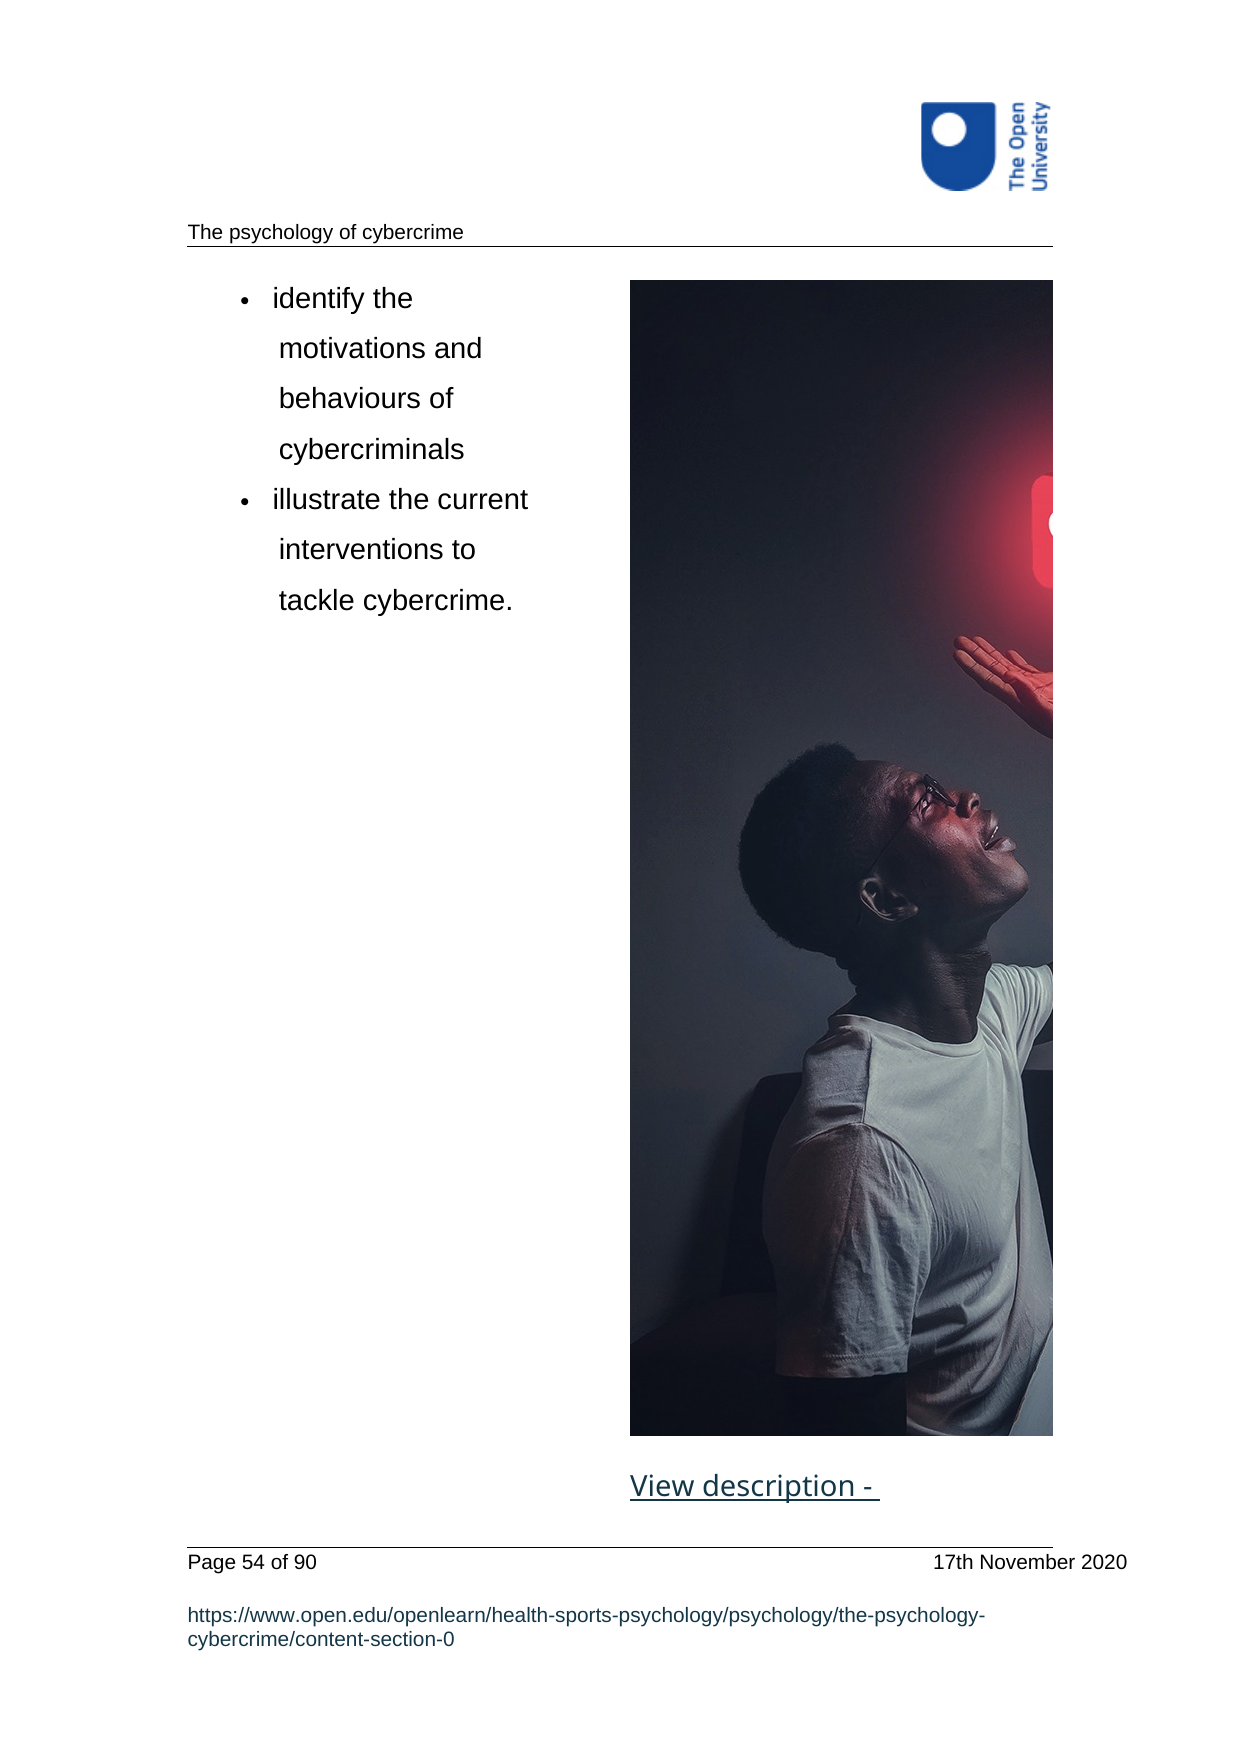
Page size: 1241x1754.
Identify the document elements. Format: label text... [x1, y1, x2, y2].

table_header Start of Figure View description - Uncaptioned Figure End of Figure [620, 276, 1053, 1510]
picture [921, 102, 1052, 191]
picture [630, 280, 1053, 1436]
